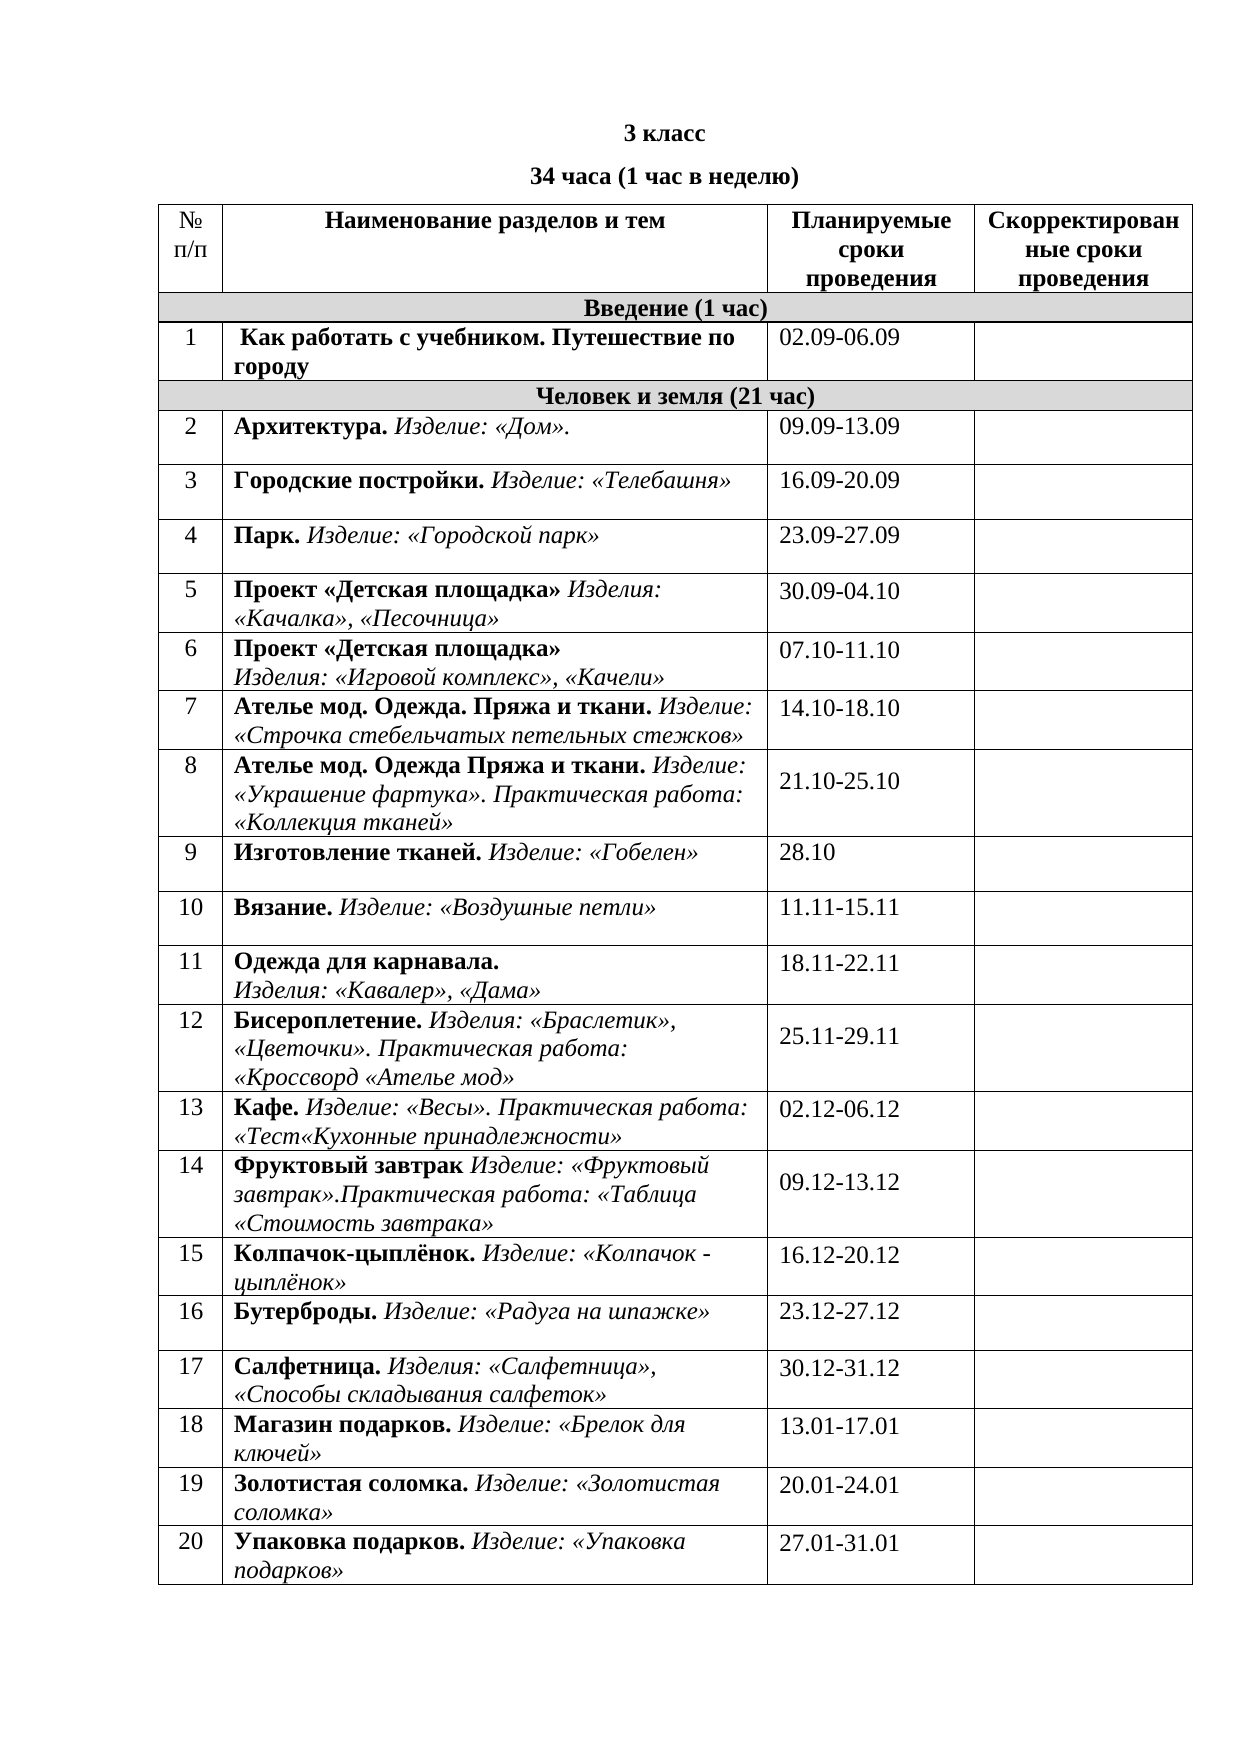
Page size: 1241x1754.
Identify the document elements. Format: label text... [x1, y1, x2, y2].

table_cell 12 [159, 1005, 222, 1091]
table_cell Парк. Изделие: «Городской парк» [223, 520, 767, 573]
table_cell [975, 691, 1192, 749]
table_cell Салфетница. Изделия: «Салфетница», «Способы складывания салфеток» [223, 1351, 767, 1408]
table_cell Бутерброды. Изделие: «Радуга на шпажке» [223, 1296, 767, 1350]
table_cell [975, 892, 1192, 945]
table_cell 16 [159, 1296, 222, 1350]
table_cell 09.12-13.12 [768, 1151, 974, 1237]
table_cell Упаковка подарков. Изделие: «Упаковка подарков» [223, 1526, 767, 1584]
table_cell Бисероплетение. Изделия: «Браслетик», «Цветочки». Практическая работа: «Кроссворд «Ателье мод» [223, 1005, 767, 1091]
text 3 класс [177, 118, 1152, 147]
table_cell Ателье мод. Одежда Пряжа и ткани. Изделие: «Украшение фартука». Практическая работа: «Коллекция тканей» [223, 750, 767, 836]
table_cell 23.09-27.09 [768, 520, 974, 573]
table_cell 20.01-24.01 [768, 1468, 974, 1525]
table_header № п/п [159, 205, 222, 292]
table_cell 2 [159, 411, 222, 464]
table_cell 21.10-25.10 [768, 750, 974, 836]
table_cell [975, 1468, 1192, 1525]
table_cell [975, 1005, 1192, 1091]
table_cell Магазин подарков. Изделие: «Брелок для ключей» [223, 1409, 767, 1467]
table_cell 20 [159, 1526, 222, 1584]
table_header Скорректированные сроки проведения [975, 205, 1192, 292]
table_cell 17 [159, 1351, 222, 1408]
table_cell Проект «Детская площадка» Изделия: «Качалка», «Песочница» [223, 574, 767, 632]
table_cell [975, 1296, 1192, 1350]
table_cell 15 [159, 1238, 222, 1295]
table_cell [975, 1526, 1192, 1584]
table_header Наименование разделов и тем [223, 205, 767, 292]
table_cell [975, 1409, 1192, 1467]
table_cell Вязание. Изделие: «Воздушные петли» [223, 892, 767, 945]
table_cell Введение (1 час) [159, 293, 1192, 321]
table_cell 30.09-04.10 [768, 574, 974, 632]
table_cell 10 [159, 892, 222, 945]
table_cell [975, 465, 1192, 519]
table_cell 09.09-13.09 [768, 411, 974, 464]
table_cell Колпачок-цыплёнок. Изделие: «Колпачок - цыплёнок» [223, 1238, 767, 1295]
table_cell [975, 750, 1192, 836]
table_cell 11.11-15.11 [768, 892, 974, 945]
table_cell [975, 837, 1192, 891]
table_cell 8 [159, 750, 222, 836]
table_cell [975, 520, 1192, 573]
table_cell [975, 323, 1192, 380]
table_cell 16.09-20.09 [768, 465, 974, 519]
table_cell 18 [159, 1409, 222, 1467]
table_cell 9 [159, 837, 222, 891]
table_cell 1 [159, 323, 222, 380]
table_cell 11 [159, 946, 222, 1004]
table_cell Золотистая соломка. Изделие: «Золотистая соломка» [223, 1468, 767, 1525]
table_cell 7 [159, 691, 222, 749]
table_cell 30.12-31.12 [768, 1351, 974, 1408]
table_cell Ателье мод. Одежда. Пряжа и ткани. Изделие: «Строчка стебельчатых петельных стежков» [223, 691, 767, 749]
table_cell Кафе. Изделие: «Весы». Практическая работа: «Тест«Кухонные принадлежности» [223, 1092, 767, 1149]
table_cell 25.11-29.11 [768, 1005, 974, 1091]
table_cell [975, 1092, 1192, 1149]
table_cell Изготовление тканей. Изделие: «Гобелен» [223, 837, 767, 891]
table_cell 23.12-27.12 [768, 1296, 974, 1350]
text 34 часа (1 час в неделю) [177, 161, 1152, 190]
table_cell 4 [159, 520, 222, 573]
table_cell 6 [159, 633, 222, 690]
table_cell Человек и земля (21 час) [159, 381, 1192, 410]
table_cell 14.10-18.10 [768, 691, 974, 749]
table_cell Городские постройки. Изделие: «Телебашня» [223, 465, 767, 519]
table_cell 5 [159, 574, 222, 632]
table_cell 13 [159, 1092, 222, 1149]
table_cell Фруктовый завтрак Изделие: «Фруктовый завтрак».Практическая работа: «Таблица «Стоимость завтрака» [223, 1151, 767, 1237]
table_header Планируемые сроки проведения [768, 205, 974, 292]
table_cell 3 [159, 465, 222, 519]
table_cell 07.10-11.10 [768, 633, 974, 690]
table_cell [975, 946, 1192, 1004]
table_cell 02.12-06.12 [768, 1092, 974, 1149]
table_cell [975, 411, 1192, 464]
table_cell 13.01-17.01 [768, 1409, 974, 1467]
table_cell 28.10 [768, 837, 974, 891]
table_cell Проект «Детская площадка» Изделия: «Игровой комплекс», «Качели» [223, 633, 767, 690]
table_cell Как работать с учебником. Путешествие по городу [223, 323, 767, 380]
table_cell 14 [159, 1151, 222, 1237]
table_cell [975, 1238, 1192, 1295]
table_cell Архитектура. Изделие: «Дом». [223, 411, 767, 464]
table_cell 27.01-31.01 [768, 1526, 974, 1584]
table_cell [975, 633, 1192, 690]
table_cell 19 [159, 1468, 222, 1525]
table_cell 16.12-20.12 [768, 1238, 974, 1295]
table_cell Одежда для карнавала. Изделия: «Кавалер», «Дама» [223, 946, 767, 1004]
table_cell [975, 1351, 1192, 1408]
table_cell [975, 574, 1192, 632]
table_cell 18.11-22.11 [768, 946, 974, 1004]
table_cell [975, 1151, 1192, 1237]
table_cell 02.09-06.09 [768, 323, 974, 380]
